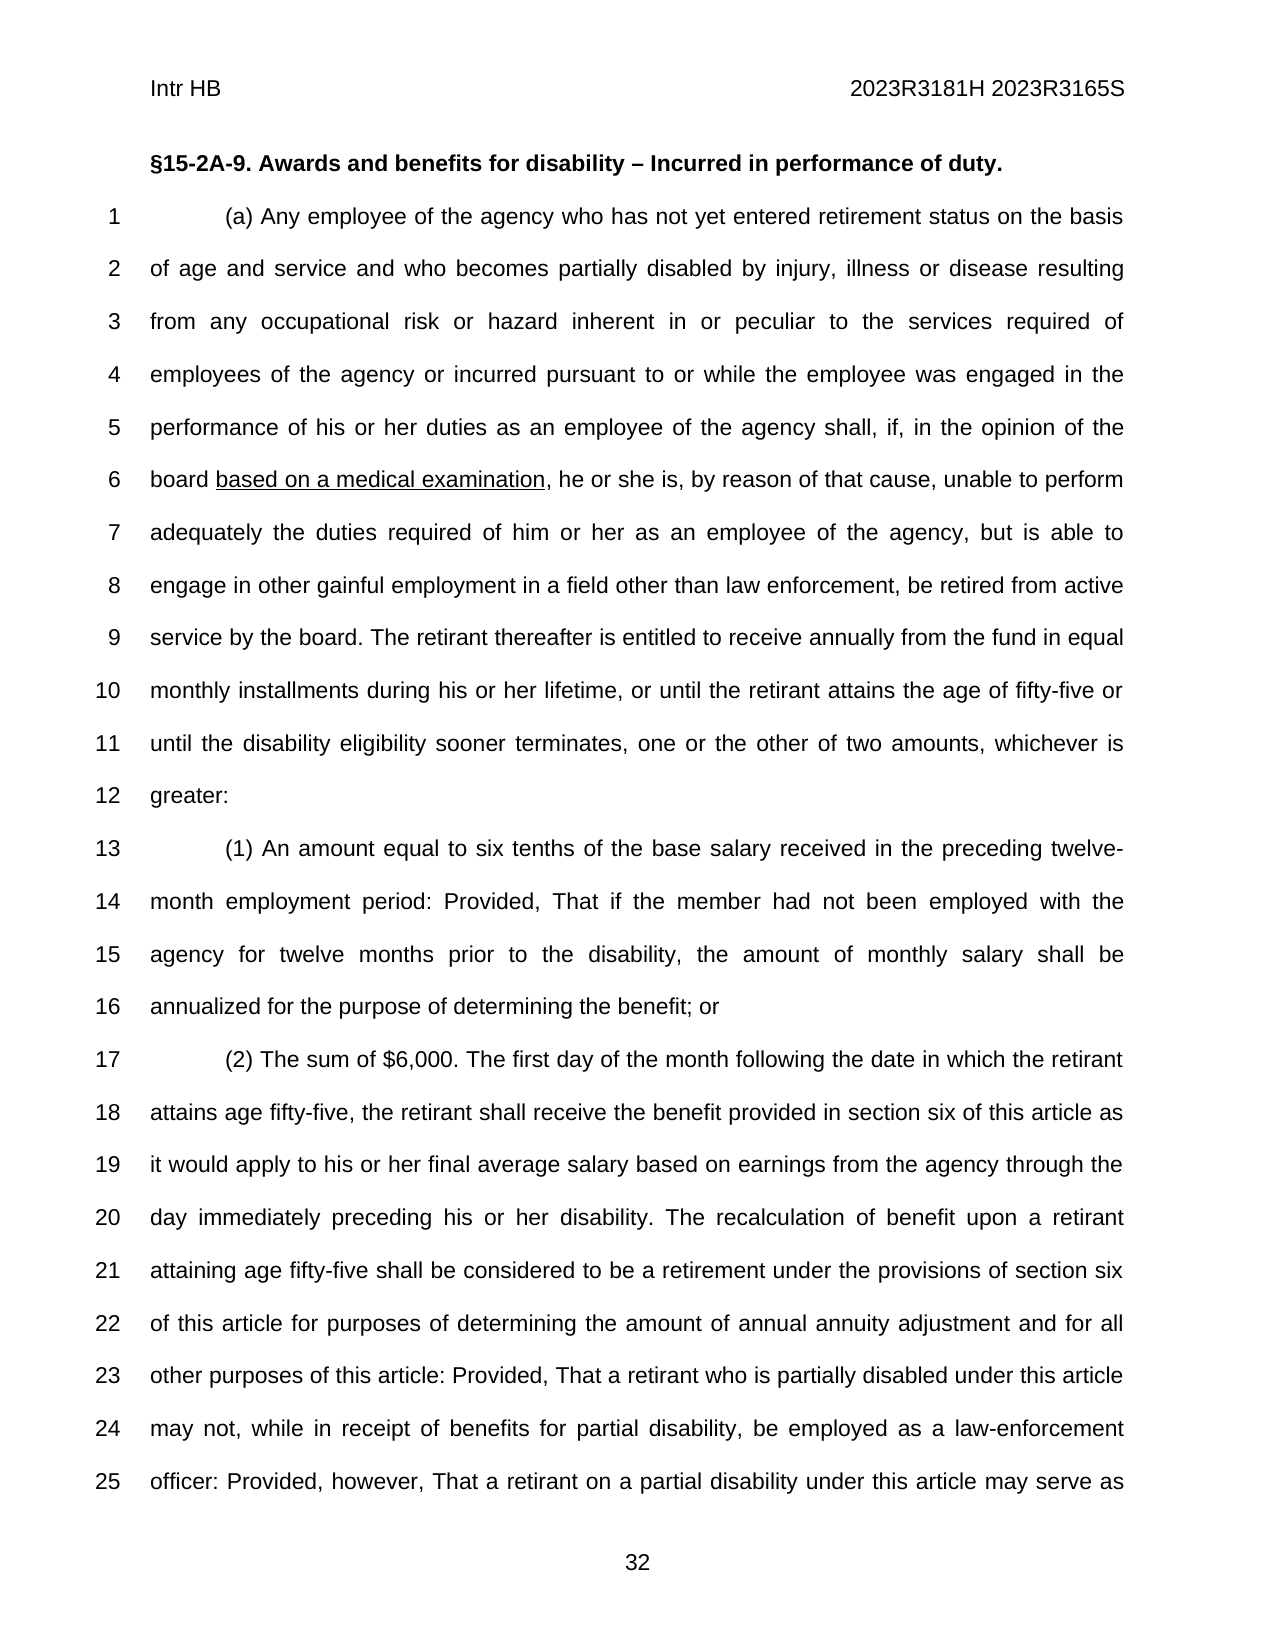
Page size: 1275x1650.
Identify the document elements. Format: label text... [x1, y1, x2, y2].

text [150, 1046, 1125, 1494]
subtitle §15-2A-9. Awards and benefits for disability – Incurred in performance of duty. [150, 150, 1125, 176]
text (1) An amount equal to six tenths of the base salary received in the preceding twelve-month employment period: Provided, That if the member had not been employed with the agency for twelve months prior to the disability, the amount of monthly salary shall be annualized for the purpose of determining the benefit; or [150, 835, 1125, 1020]
text (a) Any employee of the agency who has not yet entered retirement status on the basis of age and service and who becomes partially disabled by injury, illness or disease resulting from any occupational risk or hazard inherent in or peculiar to the services required of employees of the agency or incurred pursuant to or while the employee was engaged in the performance of his or her duties as an employee of the agency shall, if, in the opinion of the board based on a medical examination, he or she is, by reason of that cause, unable to perform adequately the duties required of him or her as an employee of the agency, but is able to engage in other gainful employment in a field other than law enforcement, be retired from active service by the board. The retirant thereafter is entitled to receive annually from the fund in equal monthly installments during his or her lifetime, or until the retirant attains the age of fifty-five or until the disability eligibility sooner terminates, one or the other of two amounts, whichever is greater: [150, 203, 1125, 809]
